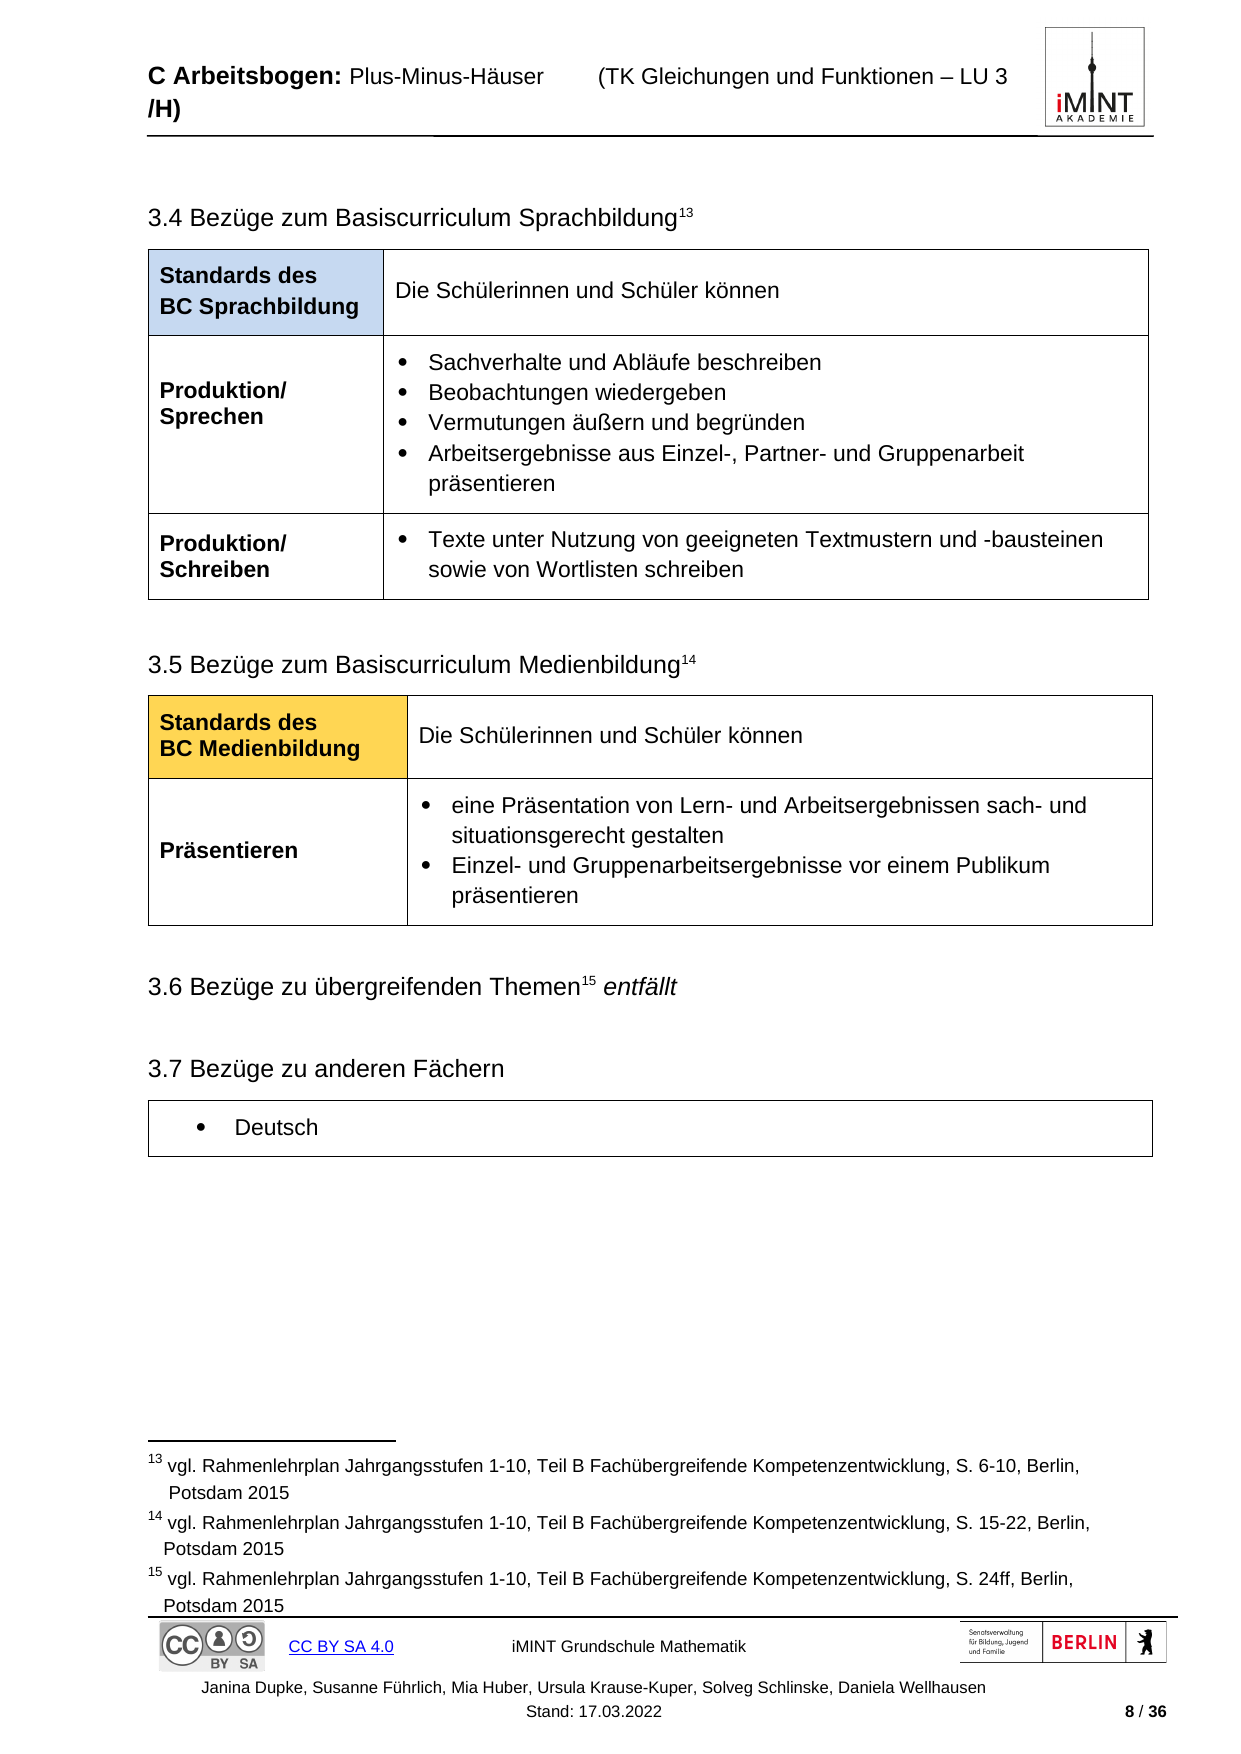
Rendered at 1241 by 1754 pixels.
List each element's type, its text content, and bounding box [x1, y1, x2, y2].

text 3.5 Bezüge zum Basiscurriculum Medienbildung [148, 650, 1137, 679]
picture [158, 1620, 265, 1672]
table_cell Sachverhalte und Abläufe beschreiben Beobachtungen wiedergeben Vermutungen äußern und begründen Arbeitsergebnisse aus Einzel-, Partner- und Gruppenarbeit präsentieren [384, 336, 1148, 512]
table_header Die Schülerinnen und Schüler können [408, 696, 1152, 778]
text 3.7 Bezüge zu anderen Fächern [148, 1054, 1137, 1083]
table_header Die Schülerinnen und Schüler können [384, 250, 1148, 335]
table_cell Produktion/ Sprechen [149, 336, 383, 512]
table_header Standards des BC Medienbildung [149, 696, 407, 778]
table_cell eine Präsentation von Lern- und Arbeitsergebnissen sach- und situationsgerecht gestalten Einzel- und Gruppenarbeitsergebnisse vor einem Publikum präsentieren [408, 779, 1152, 925]
table_cell Texte unter Nutzung von geeigneten Textmustern und -bausteinen sowie von Wortlisten schreiben [384, 514, 1148, 599]
text 3.4 Bezüge zum Basiscurriculum Sprachbildung [148, 203, 1137, 232]
table_header Deutsch [149, 1101, 1152, 1156]
text 3.6 Bezüge zu übergreifenden Themen entfällt [148, 971, 1137, 1000]
table_header Standards des BC Sprachbildung [149, 250, 383, 335]
picture [1035, 17, 1151, 133]
table_cell Präsentieren [149, 779, 407, 925]
picture [960, 1621, 1167, 1663]
table_cell Produktion/ Schreiben [149, 514, 383, 599]
